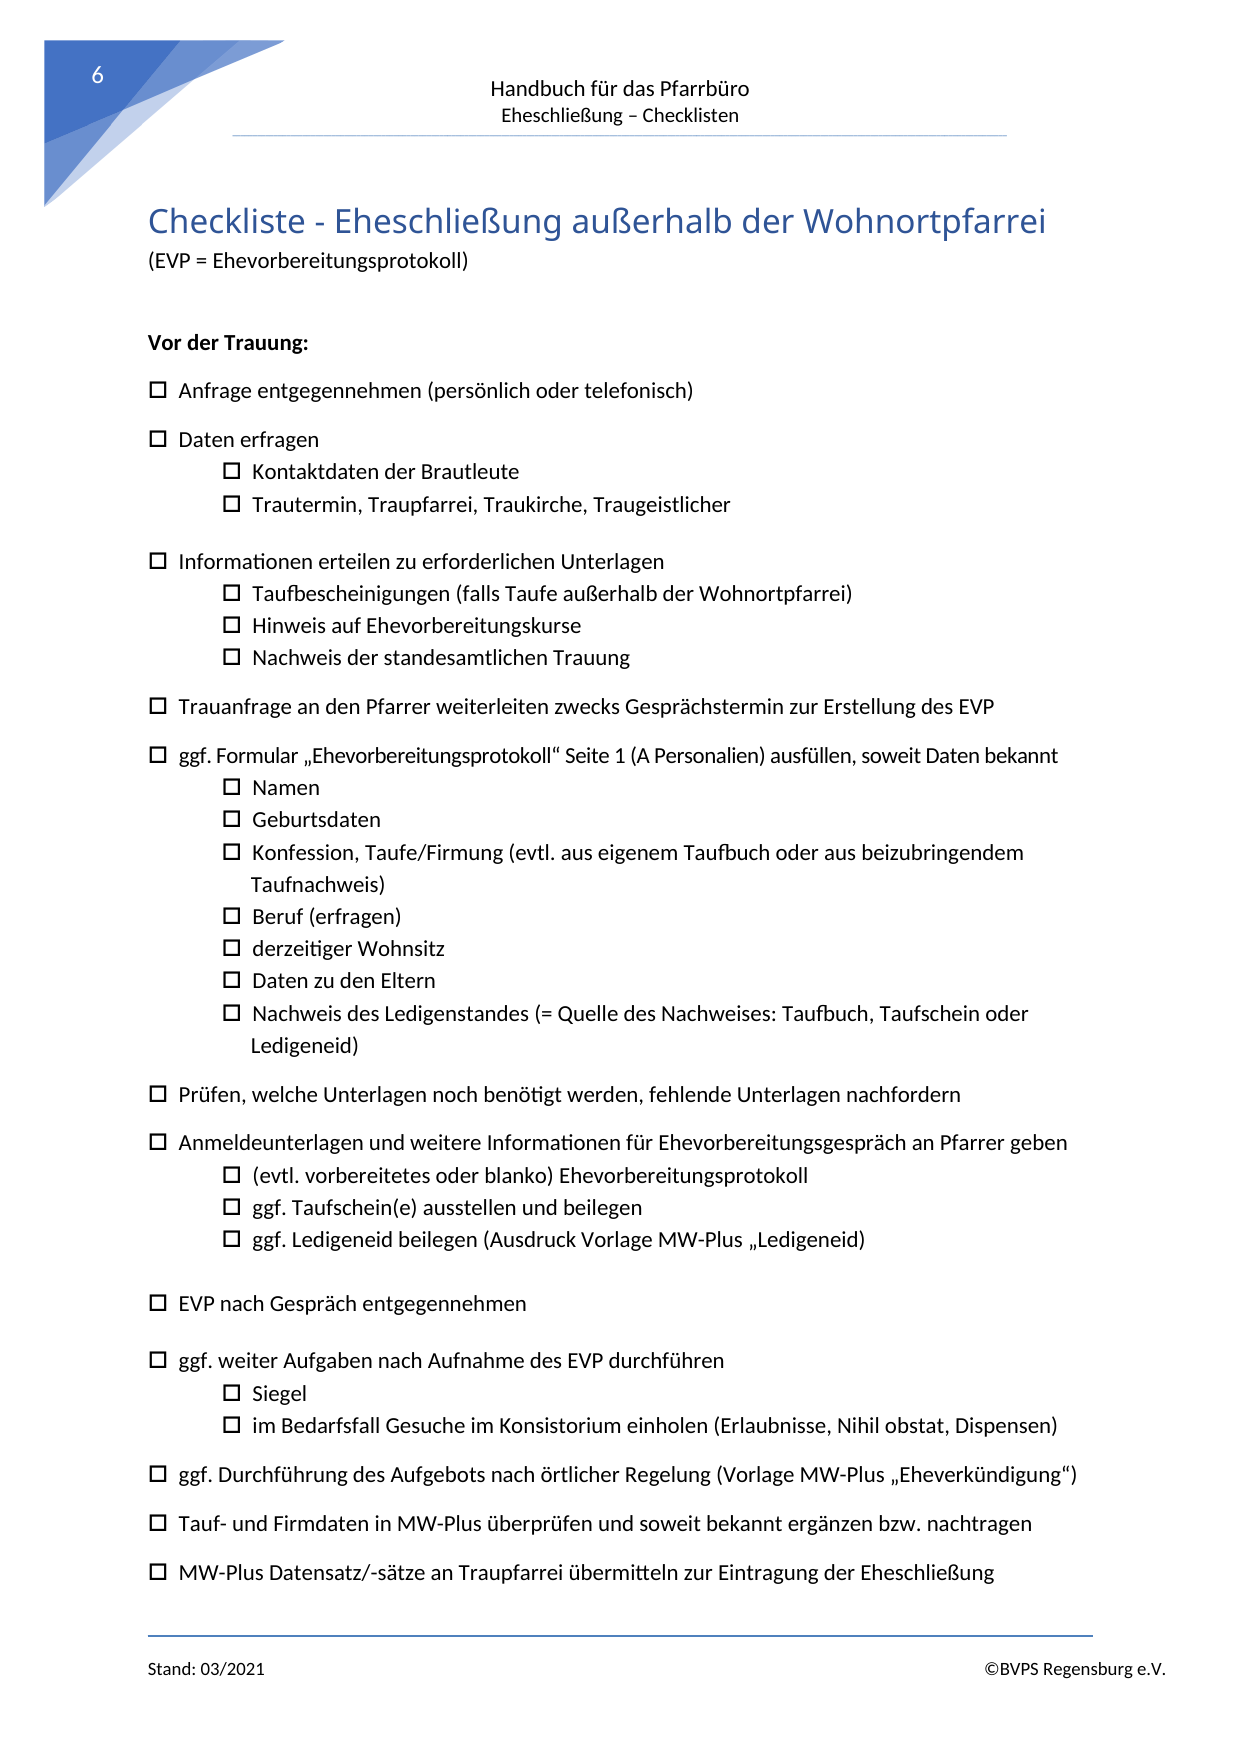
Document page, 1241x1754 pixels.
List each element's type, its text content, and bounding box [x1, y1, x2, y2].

text im Bedarfsfall Gesuche im Konsistorium einholen (Erlaubnisse, Nihil obstat, Dispensen) [148, 1411, 1093, 1439]
text Daten zu den Eltern [148, 966, 1093, 994]
text Namen [148, 773, 1093, 801]
text ggf. Taufschein(e) ausstellen und beilegen [148, 1193, 1093, 1221]
text (EVP = Ehevorbereitungsprotokoll) [148, 247, 1093, 274]
text EVP nach Gespräch entgegennehmen [148, 1289, 1093, 1317]
text Geburtsdaten [148, 806, 1093, 833]
text Nachweis des Ledigenstandes (= Quelle des Nachweises: Taufbuch, Taufschein oder Ledigeneid) [148, 999, 1093, 1059]
text ggf. weiter Aufgaben nach Aufnahme des EVP durchführen [148, 1347, 1093, 1375]
text MW-Plus Datensatz/-sätze an Traupfarrei übermitteln zur Eintragung der Eheschließung [148, 1558, 1093, 1586]
text Anfrage entgegennehmen (persönlich oder telefonisch) [148, 376, 1093, 404]
text Hinweis auf Ehevorbereitungskurse [148, 611, 1093, 639]
text Vor der Trauung: [148, 328, 1093, 356]
text Trautermin, Traupfarrei, Traukirche, Traugeistlicher [148, 490, 1093, 518]
text Siegel [148, 1379, 1093, 1407]
text Kontaktdaten der Brautleute [148, 457, 1093, 486]
text (evtl. vorbereitetes oder blanko) Ehevorbereitungsprotokoll [148, 1161, 1093, 1189]
text Trauanfrage an den Pfarrer weiterleiten zwecks Gesprächstermin zur Erstellung des EVP [148, 692, 1093, 720]
text Tauf- und Firmdaten in MW-Plus überprüfen und soweit bekannt ergänzen bzw. nachtragen [148, 1509, 1093, 1537]
text Taufbescheinigungen (falls Taufe außerhalb der Wohnortpfarrei) [148, 579, 1093, 607]
text Prüfen, welche Unterlagen noch benötigt werden, fehlende Unterlagen nachfordern [148, 1080, 1093, 1108]
text ggf. Durchführung des Aufgebots nach örtlicher Regelung (Vorlage MW-Plus „Eheverkündigung“) [148, 1460, 1093, 1488]
text Anmeldeunterlagen und weitere Informationen für Ehevorbereitungsgespräch an Pfarrer geben [148, 1128, 1093, 1157]
text Beruf (erfragen) [148, 902, 1093, 930]
text ggf. Formular „Ehevorbereitungsprotokoll“ Seite 1 (A Personalien) ausfüllen, soweit Daten bekannt [148, 741, 1093, 769]
text derzeitiger Wohnsitz [148, 934, 1093, 962]
text Konfession, Taufe/Firmung (evtl. aus eigenem Taufbuch oder aus beizubringendem Taufnachweis) [148, 838, 1093, 898]
text Daten erfragen [148, 425, 1093, 453]
text Informationen erteilen zu erforderlichen Unterlagen [148, 547, 1093, 575]
subtitle Checkliste - Eheschließung außerhalb der Wohnortpfarrei [148, 198, 1093, 243]
text Nachweis der standesamtlichen Trauung [148, 643, 1093, 671]
picture [44, 40, 286, 209]
text ggf. Ledigeneid beilegen (Ausdruck Vorlage MW-Plus „Ledigeneid) [148, 1225, 1093, 1253]
